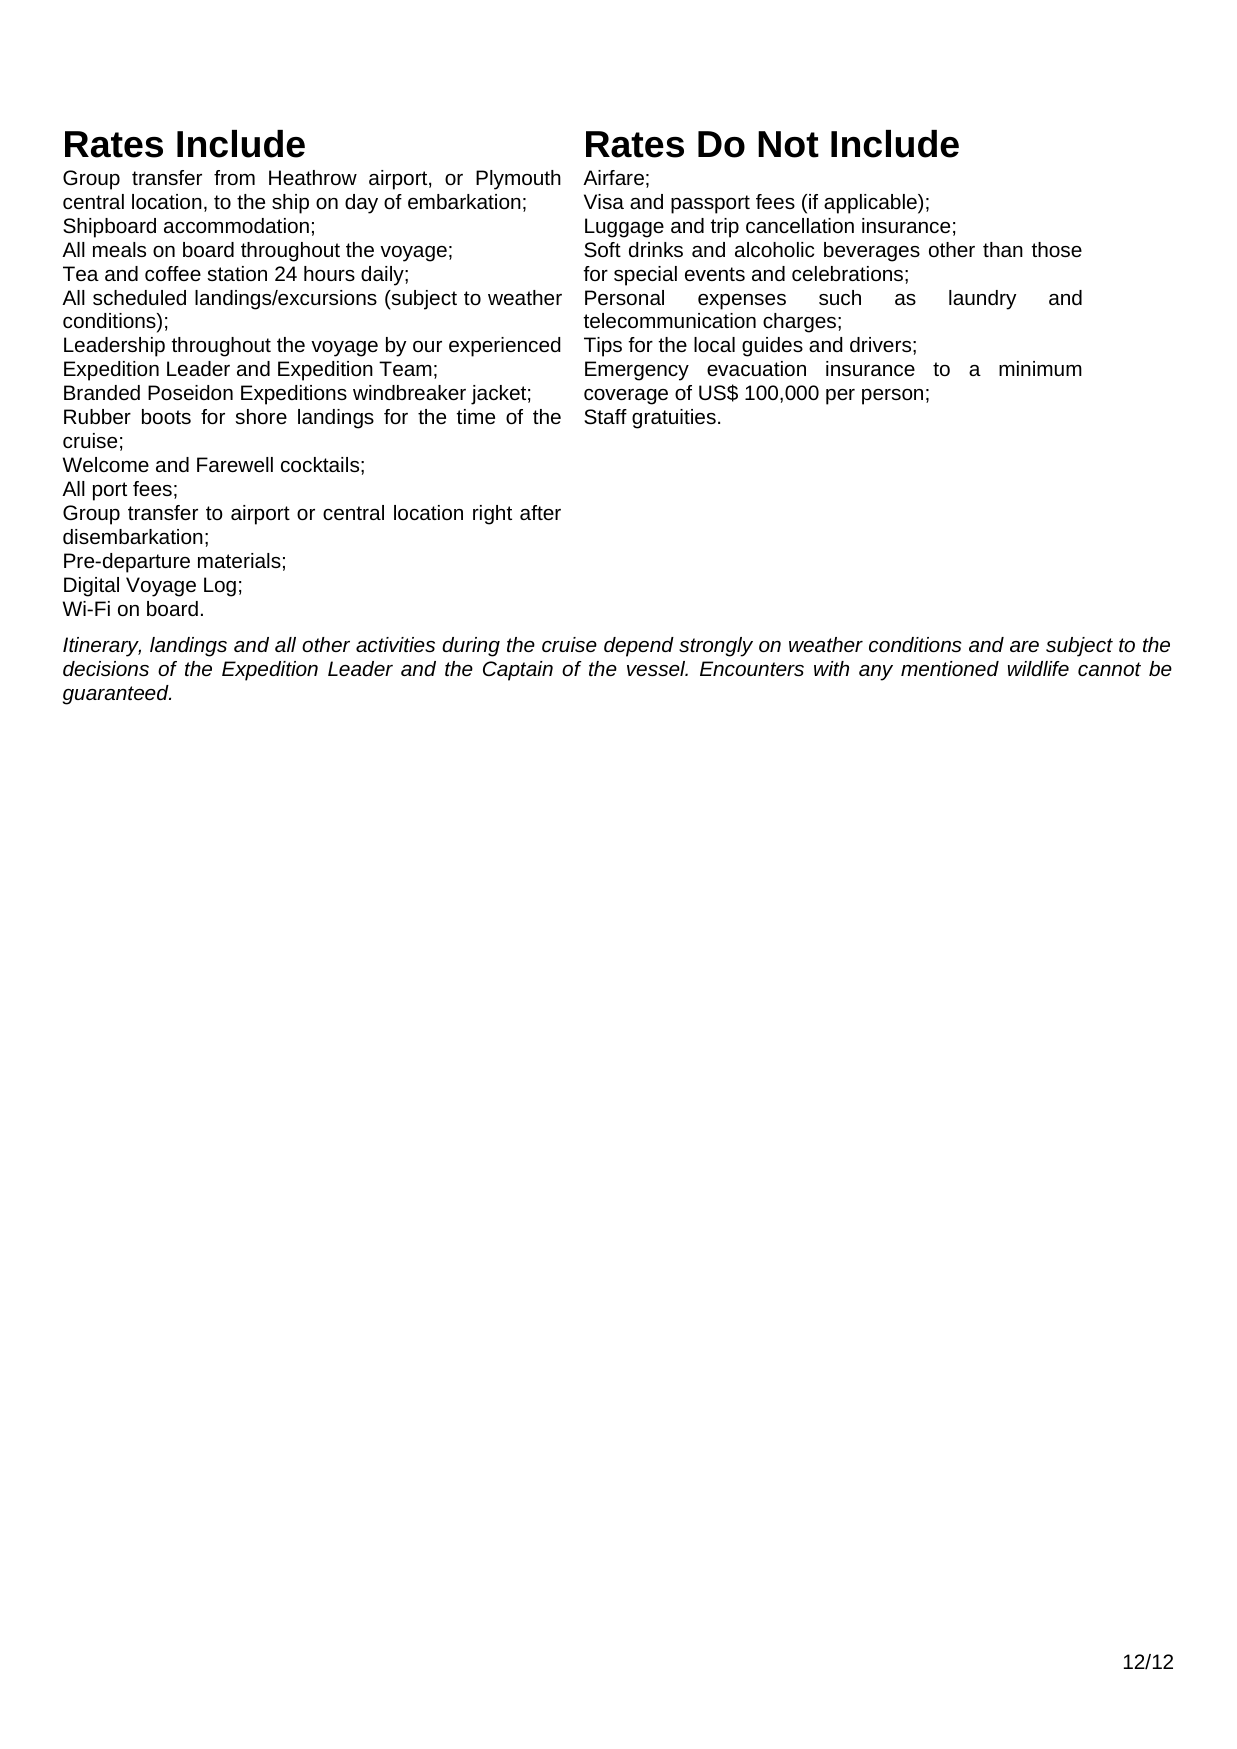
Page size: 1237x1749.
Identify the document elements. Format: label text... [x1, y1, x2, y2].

table_header Rates Include Group transfer from Heathrow airport, or Plymouth central location, to the ship on day of embarkation; Shipboard accommodation; All meals on board throughout the voyage; Tea and coffee station 24 hours daily; All scheduled landings/excursions (subject to weather conditions); Leadership throughout the voyage by our experienced Expedition Leader and Expedition Team; Branded Poseidon Expeditions windbreaker jacket; Rubber boots for shore landings for the time of the cruise; Welcome and Farewell cocktails; All port fees; Group transfer to airport or central location right after disembarkation; Pre-departure materials; Digital Voyage Log; Wi-Fi on board. [53, 112, 572, 631]
text Itinerary, landings and all other activities during the cruise depend strongly on weather conditions and are subject to the decisions of the Expedition Leader and the Captain of the vessel. Encounters with any mentioned wildlife cannot be guaranteed. [62, 633, 1174, 704]
table_header Rates Do Not Include Airfare; Visa and passport fees (if applicable); Luggage and trip cancellation insurance; Soft drinks and alcoholic beverages other than those for special events and celebrations; Personal expenses such as laundry and telecommunication charges; Tips for the local guides and drivers; Emergency evacuation insurance to a minimum coverage of US$ 100,000 per person; Staff gratuities. [574, 112, 1093, 631]
